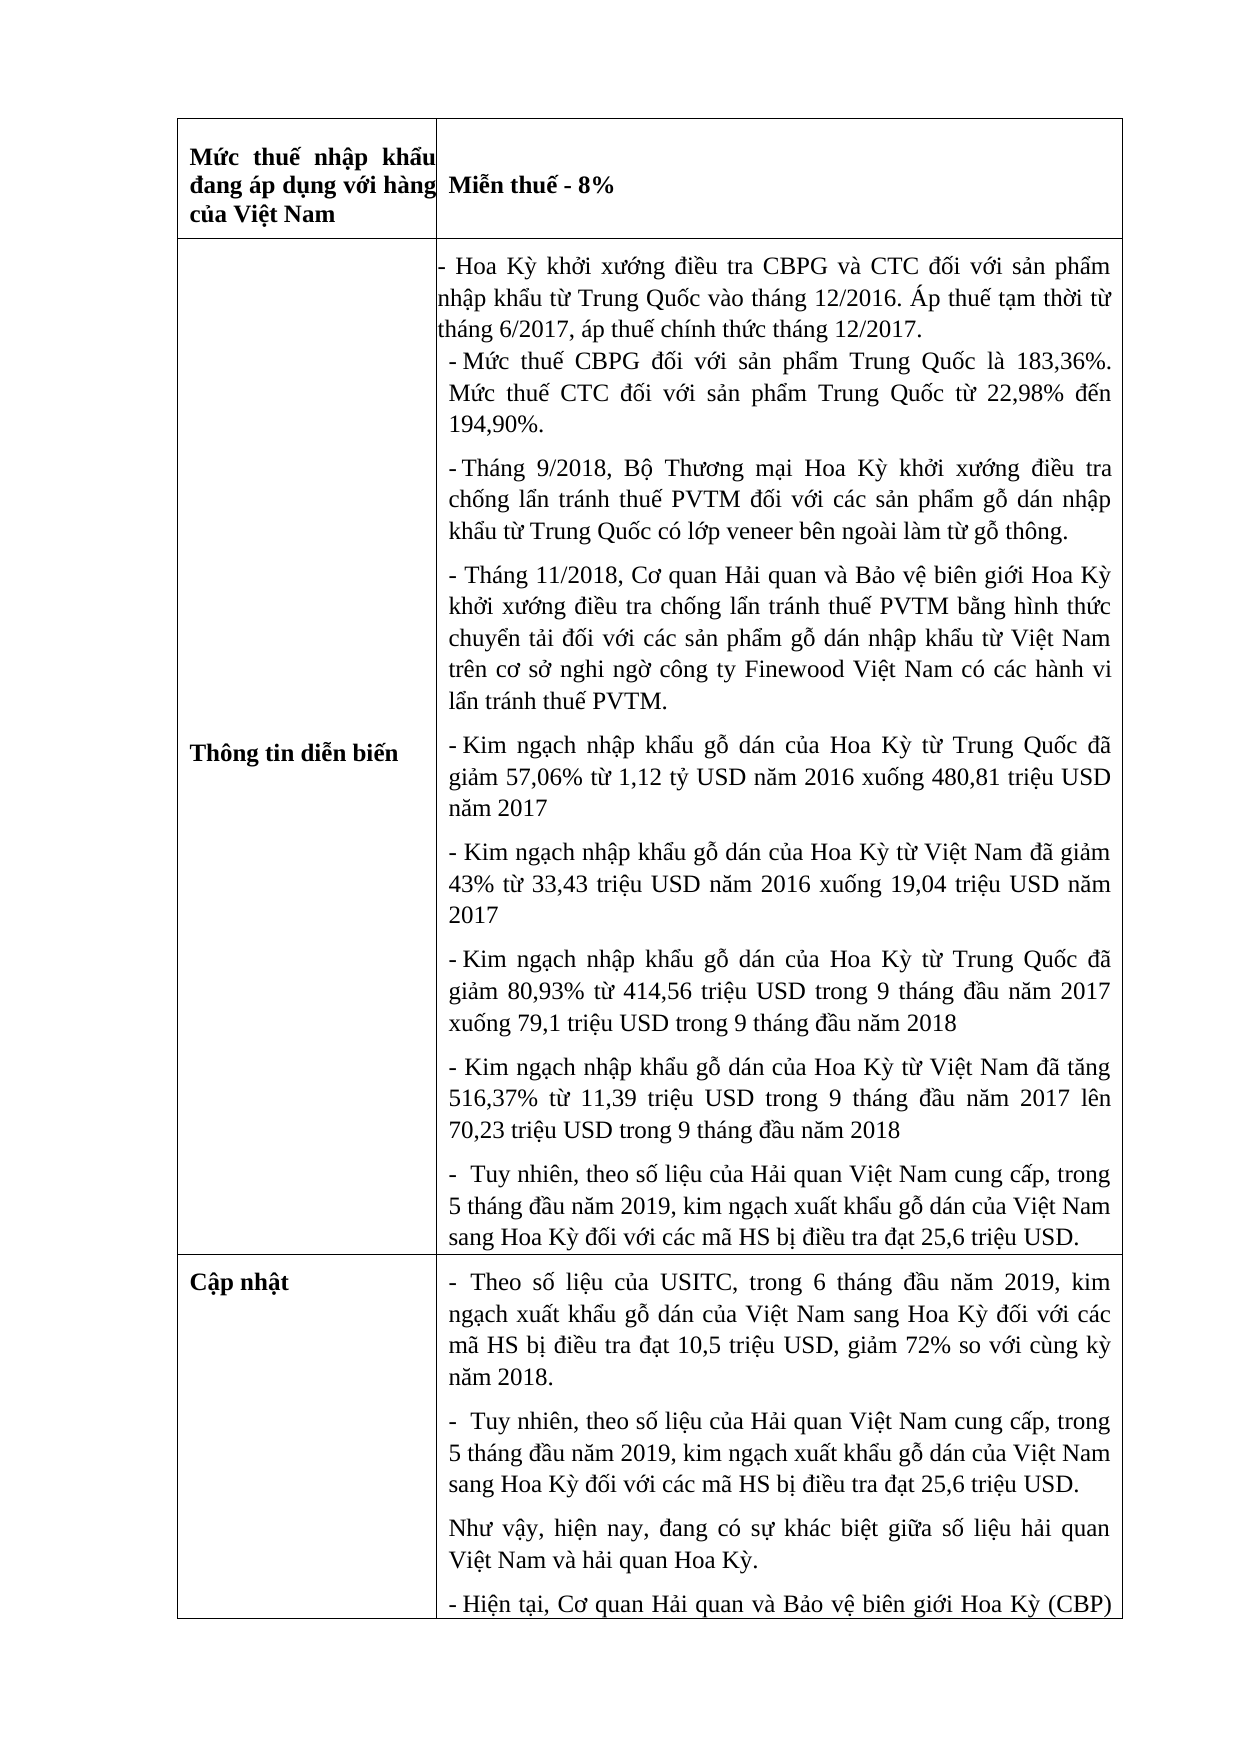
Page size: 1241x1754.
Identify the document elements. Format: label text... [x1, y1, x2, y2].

table_cell Miễn thuế - 8% [437, 119, 1122, 238]
table_cell Cập nhật [178, 1255, 436, 1618]
table_cell Thông tin diễn biến [178, 239, 436, 1254]
table_cell Mức thuế nhập khẩu đang áp dụng với hàng của Việt Nam [178, 119, 436, 238]
table_cell - Hoa Kỳ khởi xướng điều tra CBPG và CTC đối với sản phẩm nhập khẩu từ Trung Quốc vào tháng 12/2016. Áp thuế tạm thời từ tháng 6/2017, áp thuế chính thức tháng 12/2017. Mức thuế CBPG đối với sản phẩm Trung Quốc là 183,36%. Mức thuế CTC đối với sản phẩm Trung Quốc từ 22,98% đến 194,90%. Tháng 9/2018, Bộ Thương mại Hoa Kỳ khởi xướng điều tra chống lẩn tránh thuế PVTM đối với các sản phẩm gỗ dán nhập khẩu từ Trung Quốc có lớp veneer bên ngoài làm từ gỗ thông. Tháng 11/2018, Cơ quan Hải quan và Bảo vệ biên giới Hoa Kỳ khởi xướng điều tra chống lẩn tránh thuế PVTM bằng hình thức chuyển tải đối với các sản phẩm gỗ dán nhập khẩu từ Việt Nam trên cơ sở nghi ngờ công ty Finewood Việt Nam có các hành vi lẩn tránh thuế PVTM. Kim ngạch nhập khẩu gỗ dán của Hoa Kỳ từ Trung Quốc đã giảm 57,06% từ 1,12 tỷ USD năm 2016 xuống 480,81 triệu USD năm 2017 Kim ngạch nhập khẩu gỗ dán của Hoa Kỳ từ Việt Nam đã giảm 43% từ 33,43 triệu USD năm 2016 xuống 19,04 triệu USD năm 2017 Kim ngạch nhập khẩu gỗ dán của Hoa Kỳ từ Trung Quốc đã giảm 80,93% từ 414,56 triệu USD trong 9 tháng đầu năm 2017 xuống 79,1 triệu USD trong 9 tháng đầu năm 2018 Kim ngạch nhập khẩu gỗ dán của Hoa Kỳ từ Việt Nam đã tăng 516,37% từ 11,39 triệu USD trong 9 tháng đầu năm 2017 lên 70,23 triệu USD trong 9 tháng đầu năm 2018 Tuy nhiên, theo số liệu của Hải quan Việt Nam cung cấp, trong 5 tháng đầu năm 2019, kim ngạch xuất khẩu gỗ dán của Việt Nam sang Hoa Kỳ đối với các mã HS bị điều tra đạt 25,6 triệu USD. [437, 239, 1122, 1254]
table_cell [437, 1255, 1122, 1618]
